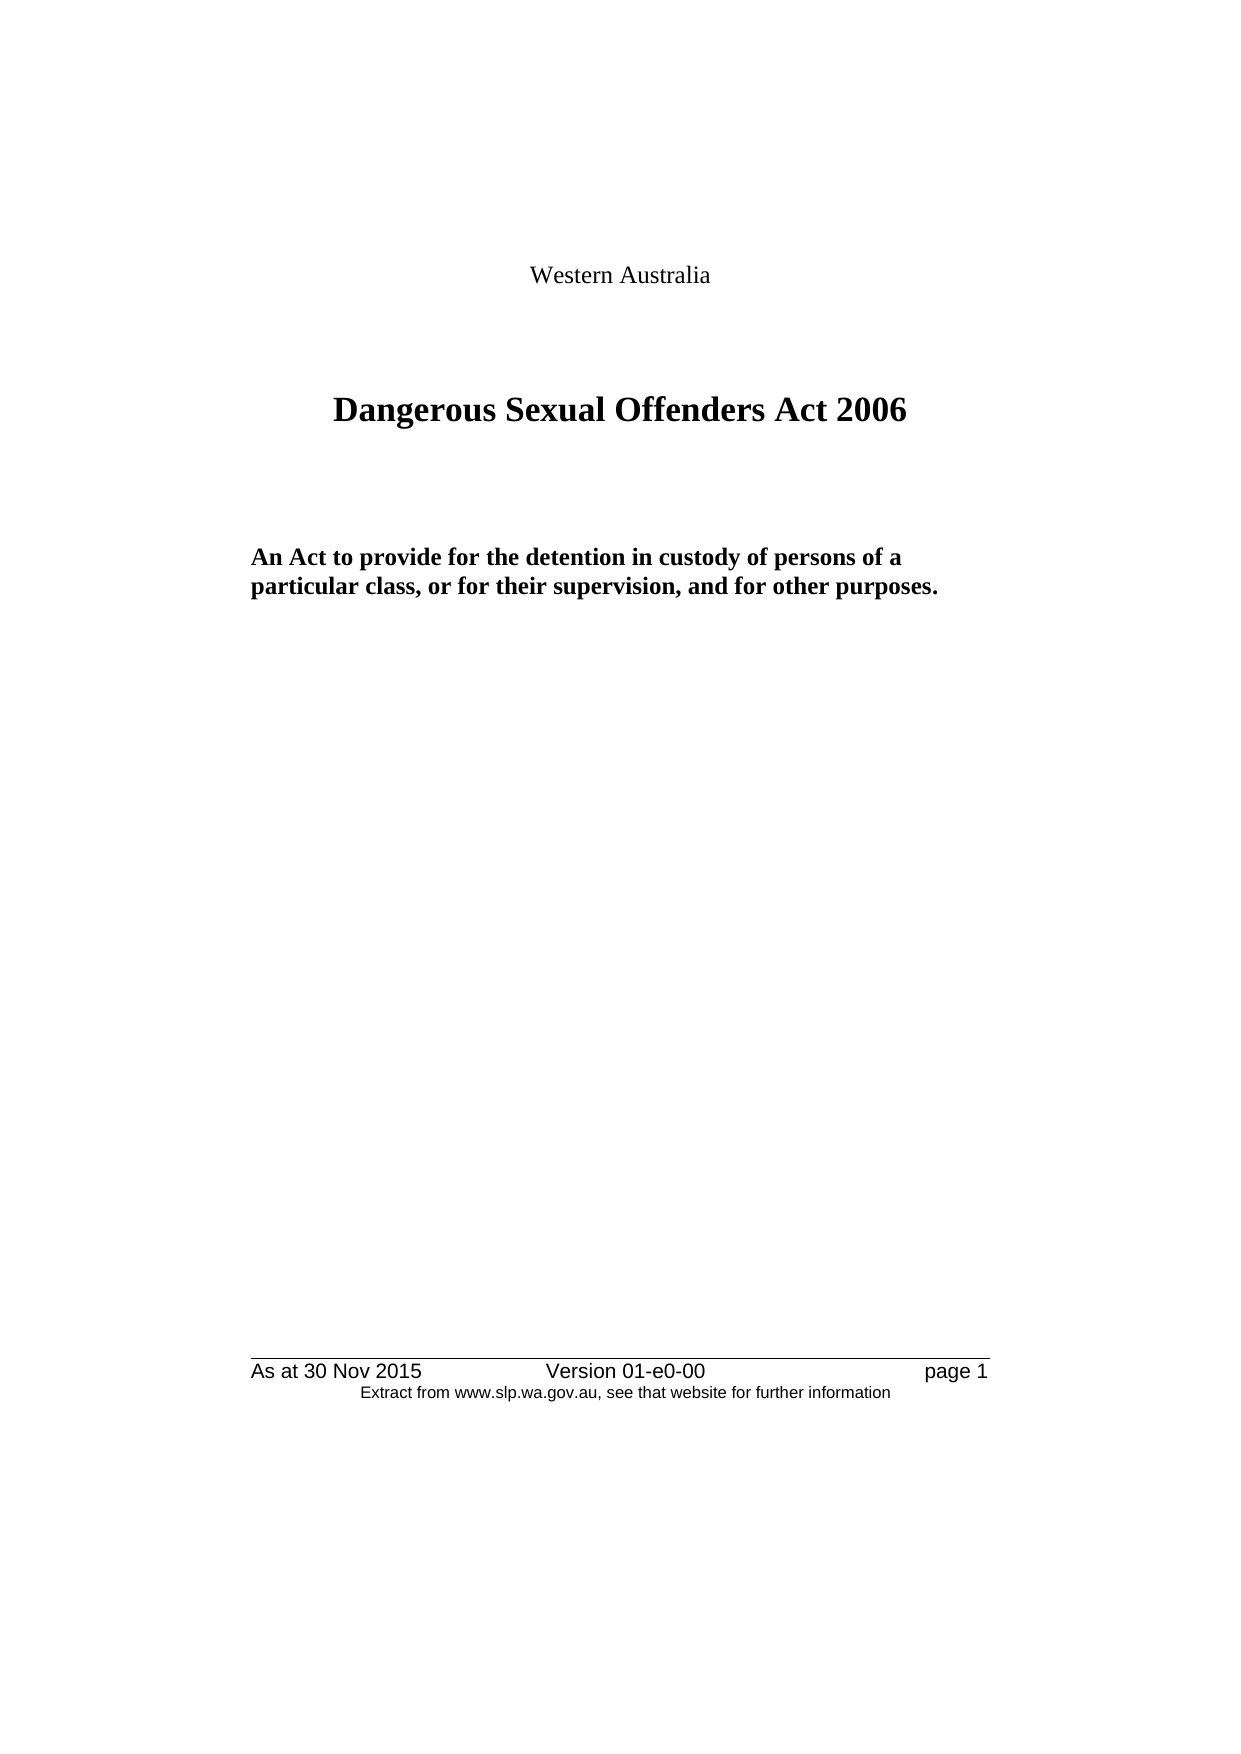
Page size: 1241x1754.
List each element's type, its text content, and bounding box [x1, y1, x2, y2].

text Western Australia [251, 260, 990, 289]
text Dangerous Sexual Offenders Act 2006 [251, 389, 990, 429]
title An Act to provide for the detention in custody of persons of a particular class, or for their supervision, and for other purposes. [251, 542, 990, 599]
